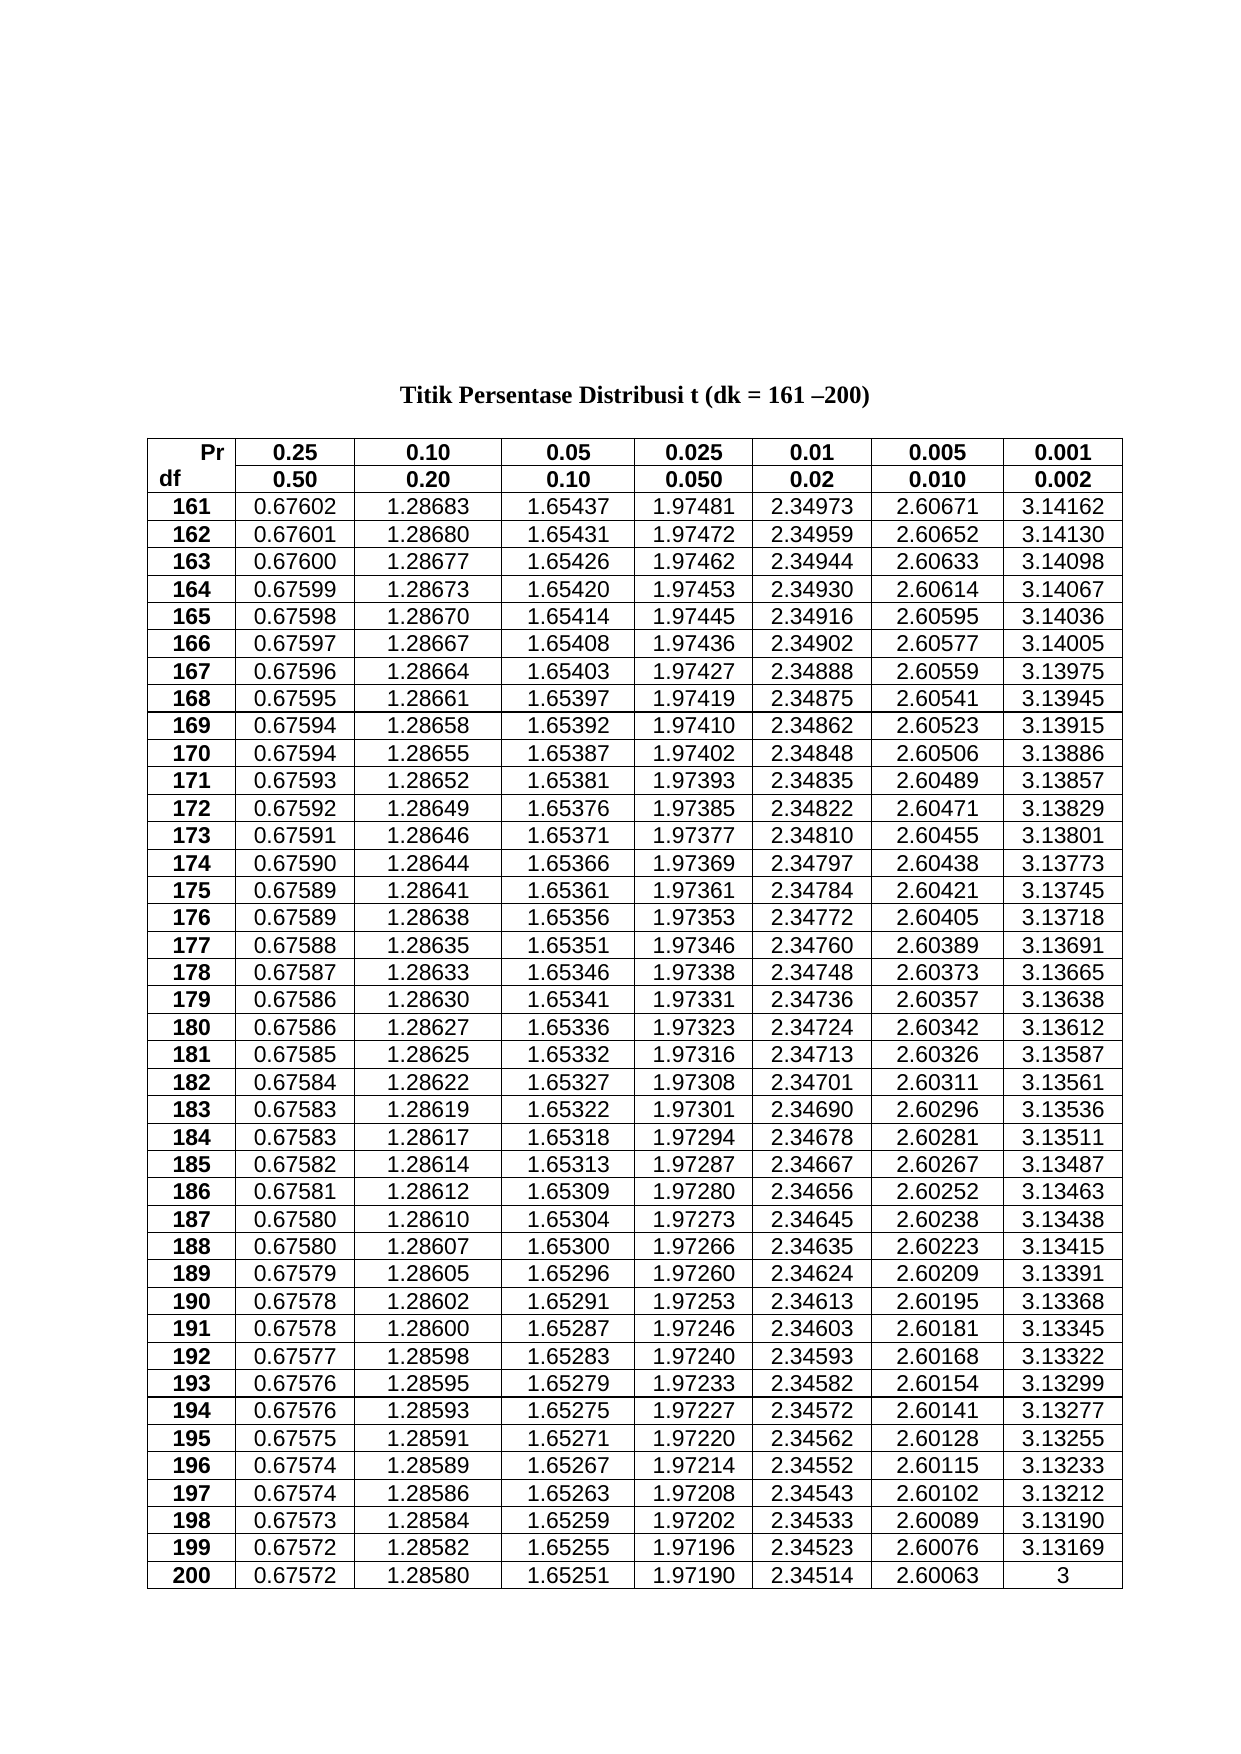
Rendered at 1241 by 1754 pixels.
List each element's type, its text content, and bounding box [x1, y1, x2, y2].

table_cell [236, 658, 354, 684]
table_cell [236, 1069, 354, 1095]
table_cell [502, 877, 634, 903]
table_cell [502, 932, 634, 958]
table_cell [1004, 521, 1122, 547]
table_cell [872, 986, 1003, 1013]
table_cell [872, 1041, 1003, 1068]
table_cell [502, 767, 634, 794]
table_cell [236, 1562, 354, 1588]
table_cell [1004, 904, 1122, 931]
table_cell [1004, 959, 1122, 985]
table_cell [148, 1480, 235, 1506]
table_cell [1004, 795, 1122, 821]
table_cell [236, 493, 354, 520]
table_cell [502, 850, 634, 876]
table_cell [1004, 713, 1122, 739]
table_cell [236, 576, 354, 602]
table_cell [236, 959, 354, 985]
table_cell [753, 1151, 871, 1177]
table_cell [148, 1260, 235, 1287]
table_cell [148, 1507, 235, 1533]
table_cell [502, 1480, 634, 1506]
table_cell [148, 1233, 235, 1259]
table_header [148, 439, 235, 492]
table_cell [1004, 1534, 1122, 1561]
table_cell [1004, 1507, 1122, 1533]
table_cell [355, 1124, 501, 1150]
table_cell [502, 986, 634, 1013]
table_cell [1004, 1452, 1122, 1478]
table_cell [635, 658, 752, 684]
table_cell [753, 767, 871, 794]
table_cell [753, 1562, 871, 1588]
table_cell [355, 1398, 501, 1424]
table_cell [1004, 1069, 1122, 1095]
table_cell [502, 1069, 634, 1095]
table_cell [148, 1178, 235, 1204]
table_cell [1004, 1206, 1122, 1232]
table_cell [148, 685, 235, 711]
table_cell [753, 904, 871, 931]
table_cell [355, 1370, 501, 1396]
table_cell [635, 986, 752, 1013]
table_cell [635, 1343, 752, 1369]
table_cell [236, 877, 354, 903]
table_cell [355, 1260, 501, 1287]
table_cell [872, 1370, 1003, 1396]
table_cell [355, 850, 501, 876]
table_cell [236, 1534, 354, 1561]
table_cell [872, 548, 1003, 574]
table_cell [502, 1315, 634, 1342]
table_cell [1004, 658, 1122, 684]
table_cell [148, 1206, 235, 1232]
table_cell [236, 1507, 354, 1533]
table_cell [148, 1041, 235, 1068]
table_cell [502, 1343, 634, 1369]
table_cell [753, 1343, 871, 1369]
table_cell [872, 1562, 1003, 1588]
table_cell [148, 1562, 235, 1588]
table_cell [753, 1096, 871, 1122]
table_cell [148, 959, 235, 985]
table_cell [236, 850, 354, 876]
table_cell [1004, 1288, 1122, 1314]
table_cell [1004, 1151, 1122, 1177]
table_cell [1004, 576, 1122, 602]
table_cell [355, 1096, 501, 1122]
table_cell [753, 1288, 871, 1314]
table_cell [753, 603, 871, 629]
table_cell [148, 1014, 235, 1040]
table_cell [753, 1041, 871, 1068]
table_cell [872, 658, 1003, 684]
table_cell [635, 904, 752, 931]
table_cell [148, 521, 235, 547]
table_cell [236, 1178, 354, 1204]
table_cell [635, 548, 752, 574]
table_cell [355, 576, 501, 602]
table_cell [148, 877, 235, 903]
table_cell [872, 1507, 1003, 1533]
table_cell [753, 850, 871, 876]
text Titik Persentase Distribusi t (dk = 161 –200) [177, 380, 1092, 409]
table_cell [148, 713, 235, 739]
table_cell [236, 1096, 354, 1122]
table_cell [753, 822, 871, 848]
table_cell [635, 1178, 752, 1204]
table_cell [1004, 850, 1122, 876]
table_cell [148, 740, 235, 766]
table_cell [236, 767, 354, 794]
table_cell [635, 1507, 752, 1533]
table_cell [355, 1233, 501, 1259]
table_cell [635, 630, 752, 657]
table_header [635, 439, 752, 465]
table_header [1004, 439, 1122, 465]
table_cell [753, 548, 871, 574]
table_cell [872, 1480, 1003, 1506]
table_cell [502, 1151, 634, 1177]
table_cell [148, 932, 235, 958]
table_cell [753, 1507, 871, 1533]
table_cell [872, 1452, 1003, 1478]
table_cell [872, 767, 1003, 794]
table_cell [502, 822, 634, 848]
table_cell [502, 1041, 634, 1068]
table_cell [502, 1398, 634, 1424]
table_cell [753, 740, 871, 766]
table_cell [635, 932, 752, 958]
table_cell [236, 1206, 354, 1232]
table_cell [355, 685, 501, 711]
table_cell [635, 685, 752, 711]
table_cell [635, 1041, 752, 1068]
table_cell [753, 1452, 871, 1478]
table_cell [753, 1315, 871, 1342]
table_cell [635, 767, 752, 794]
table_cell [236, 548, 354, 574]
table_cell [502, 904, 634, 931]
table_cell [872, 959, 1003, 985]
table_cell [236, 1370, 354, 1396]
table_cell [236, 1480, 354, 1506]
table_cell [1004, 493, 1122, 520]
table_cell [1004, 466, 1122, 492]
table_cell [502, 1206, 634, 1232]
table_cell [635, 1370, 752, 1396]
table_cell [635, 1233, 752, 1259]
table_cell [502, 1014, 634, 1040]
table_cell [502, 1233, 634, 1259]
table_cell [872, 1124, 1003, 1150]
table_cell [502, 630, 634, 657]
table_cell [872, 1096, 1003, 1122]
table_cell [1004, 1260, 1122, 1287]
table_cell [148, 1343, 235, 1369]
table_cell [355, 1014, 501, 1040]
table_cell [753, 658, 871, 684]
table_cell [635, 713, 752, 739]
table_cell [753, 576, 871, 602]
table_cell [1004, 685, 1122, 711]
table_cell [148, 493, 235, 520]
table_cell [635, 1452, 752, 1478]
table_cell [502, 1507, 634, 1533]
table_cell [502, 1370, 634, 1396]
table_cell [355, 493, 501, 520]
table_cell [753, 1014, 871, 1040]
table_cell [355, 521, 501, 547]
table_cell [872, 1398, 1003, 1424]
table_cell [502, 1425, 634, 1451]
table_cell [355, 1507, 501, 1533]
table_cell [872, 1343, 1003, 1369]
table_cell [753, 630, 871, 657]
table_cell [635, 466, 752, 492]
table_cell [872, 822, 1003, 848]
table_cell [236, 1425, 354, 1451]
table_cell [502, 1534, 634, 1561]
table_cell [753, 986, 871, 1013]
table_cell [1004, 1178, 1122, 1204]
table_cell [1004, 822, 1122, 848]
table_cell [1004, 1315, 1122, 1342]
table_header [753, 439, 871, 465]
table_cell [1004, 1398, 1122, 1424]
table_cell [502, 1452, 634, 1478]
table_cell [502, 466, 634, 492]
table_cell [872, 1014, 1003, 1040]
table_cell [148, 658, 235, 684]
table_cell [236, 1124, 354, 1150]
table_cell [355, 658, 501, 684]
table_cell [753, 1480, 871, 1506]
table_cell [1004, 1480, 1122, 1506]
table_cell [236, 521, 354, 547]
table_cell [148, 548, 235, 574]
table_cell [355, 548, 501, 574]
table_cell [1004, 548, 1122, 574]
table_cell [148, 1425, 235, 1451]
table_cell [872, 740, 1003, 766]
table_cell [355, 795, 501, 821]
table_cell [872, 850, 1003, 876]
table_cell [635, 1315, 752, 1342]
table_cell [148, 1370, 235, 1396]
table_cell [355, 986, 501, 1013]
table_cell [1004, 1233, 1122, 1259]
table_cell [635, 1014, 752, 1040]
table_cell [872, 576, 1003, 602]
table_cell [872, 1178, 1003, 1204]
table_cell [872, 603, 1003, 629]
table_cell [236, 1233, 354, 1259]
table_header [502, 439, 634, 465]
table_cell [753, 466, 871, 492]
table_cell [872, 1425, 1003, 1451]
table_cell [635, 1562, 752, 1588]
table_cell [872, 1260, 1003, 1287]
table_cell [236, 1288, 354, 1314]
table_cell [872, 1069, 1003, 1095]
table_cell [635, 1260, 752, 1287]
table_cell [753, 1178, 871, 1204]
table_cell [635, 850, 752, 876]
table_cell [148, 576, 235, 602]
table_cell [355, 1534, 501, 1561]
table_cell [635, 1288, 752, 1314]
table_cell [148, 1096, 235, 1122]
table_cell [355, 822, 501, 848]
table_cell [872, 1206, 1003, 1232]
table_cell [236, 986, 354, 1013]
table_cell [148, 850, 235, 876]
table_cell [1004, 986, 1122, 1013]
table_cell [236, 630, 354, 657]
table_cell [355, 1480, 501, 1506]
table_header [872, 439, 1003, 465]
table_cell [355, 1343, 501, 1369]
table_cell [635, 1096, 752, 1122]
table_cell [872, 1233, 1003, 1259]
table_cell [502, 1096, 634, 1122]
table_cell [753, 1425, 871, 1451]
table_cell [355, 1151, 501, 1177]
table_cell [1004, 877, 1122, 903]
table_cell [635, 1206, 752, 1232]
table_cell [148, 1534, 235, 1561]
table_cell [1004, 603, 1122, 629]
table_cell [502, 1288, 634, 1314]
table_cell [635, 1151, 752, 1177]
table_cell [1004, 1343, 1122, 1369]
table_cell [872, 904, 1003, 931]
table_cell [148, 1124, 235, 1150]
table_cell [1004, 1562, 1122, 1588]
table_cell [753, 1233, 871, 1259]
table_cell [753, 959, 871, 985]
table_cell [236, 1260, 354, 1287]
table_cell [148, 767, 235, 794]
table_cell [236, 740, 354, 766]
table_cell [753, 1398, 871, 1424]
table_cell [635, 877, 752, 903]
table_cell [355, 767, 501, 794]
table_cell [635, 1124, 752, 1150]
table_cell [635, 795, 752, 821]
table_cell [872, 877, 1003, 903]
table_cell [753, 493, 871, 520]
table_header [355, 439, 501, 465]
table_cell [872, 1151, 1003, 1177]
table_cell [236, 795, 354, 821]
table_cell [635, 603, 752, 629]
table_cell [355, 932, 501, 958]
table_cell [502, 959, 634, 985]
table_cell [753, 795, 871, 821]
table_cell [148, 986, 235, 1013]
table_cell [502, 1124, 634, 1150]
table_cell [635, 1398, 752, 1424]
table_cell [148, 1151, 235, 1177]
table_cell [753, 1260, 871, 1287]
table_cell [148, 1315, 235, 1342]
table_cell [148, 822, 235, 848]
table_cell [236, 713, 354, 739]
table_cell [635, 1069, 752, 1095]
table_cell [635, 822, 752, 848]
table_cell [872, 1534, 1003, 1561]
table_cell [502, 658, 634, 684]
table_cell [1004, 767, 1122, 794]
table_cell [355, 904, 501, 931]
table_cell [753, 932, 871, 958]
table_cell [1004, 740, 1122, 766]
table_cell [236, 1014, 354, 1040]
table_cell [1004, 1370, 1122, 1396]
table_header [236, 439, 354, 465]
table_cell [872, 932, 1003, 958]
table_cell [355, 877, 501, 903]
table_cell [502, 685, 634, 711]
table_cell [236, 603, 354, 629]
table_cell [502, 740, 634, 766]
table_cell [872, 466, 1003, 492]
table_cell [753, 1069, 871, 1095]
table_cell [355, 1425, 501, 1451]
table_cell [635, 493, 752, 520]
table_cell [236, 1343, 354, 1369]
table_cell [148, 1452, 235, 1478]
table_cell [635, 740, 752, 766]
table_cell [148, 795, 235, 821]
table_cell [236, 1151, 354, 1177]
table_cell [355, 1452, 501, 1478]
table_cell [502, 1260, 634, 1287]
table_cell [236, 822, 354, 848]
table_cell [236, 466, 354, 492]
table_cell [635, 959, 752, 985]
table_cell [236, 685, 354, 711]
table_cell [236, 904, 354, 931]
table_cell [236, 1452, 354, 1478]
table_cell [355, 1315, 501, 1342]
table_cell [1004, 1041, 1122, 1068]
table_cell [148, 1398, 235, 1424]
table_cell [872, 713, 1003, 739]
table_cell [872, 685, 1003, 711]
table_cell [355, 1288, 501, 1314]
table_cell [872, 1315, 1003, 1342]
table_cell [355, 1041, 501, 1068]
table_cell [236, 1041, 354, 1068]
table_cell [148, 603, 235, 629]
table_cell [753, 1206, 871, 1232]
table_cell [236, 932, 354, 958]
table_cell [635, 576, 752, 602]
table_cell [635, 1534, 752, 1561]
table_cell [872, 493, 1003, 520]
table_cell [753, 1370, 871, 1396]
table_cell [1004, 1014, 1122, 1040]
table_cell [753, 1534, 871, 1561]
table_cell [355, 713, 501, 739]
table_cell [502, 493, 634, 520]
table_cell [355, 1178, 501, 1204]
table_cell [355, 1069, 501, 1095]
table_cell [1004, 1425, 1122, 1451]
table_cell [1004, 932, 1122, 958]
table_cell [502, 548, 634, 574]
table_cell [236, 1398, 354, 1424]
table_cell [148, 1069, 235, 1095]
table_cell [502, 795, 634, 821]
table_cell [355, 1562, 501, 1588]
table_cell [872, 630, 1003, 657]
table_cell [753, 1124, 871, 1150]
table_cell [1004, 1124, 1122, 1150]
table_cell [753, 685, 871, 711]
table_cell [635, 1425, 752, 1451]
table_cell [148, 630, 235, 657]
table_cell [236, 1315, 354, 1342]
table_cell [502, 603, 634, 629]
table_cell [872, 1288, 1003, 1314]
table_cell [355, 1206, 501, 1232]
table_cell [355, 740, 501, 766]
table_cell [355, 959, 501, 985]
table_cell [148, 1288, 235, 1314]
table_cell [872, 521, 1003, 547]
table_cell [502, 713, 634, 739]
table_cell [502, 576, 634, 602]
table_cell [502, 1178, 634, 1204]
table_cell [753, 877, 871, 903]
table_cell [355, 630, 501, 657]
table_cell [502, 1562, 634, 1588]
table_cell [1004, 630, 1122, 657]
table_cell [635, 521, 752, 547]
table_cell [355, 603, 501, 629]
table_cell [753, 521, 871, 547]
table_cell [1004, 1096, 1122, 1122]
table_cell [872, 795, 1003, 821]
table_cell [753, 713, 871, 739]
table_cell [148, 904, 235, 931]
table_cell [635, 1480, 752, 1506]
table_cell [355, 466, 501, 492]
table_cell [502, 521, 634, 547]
